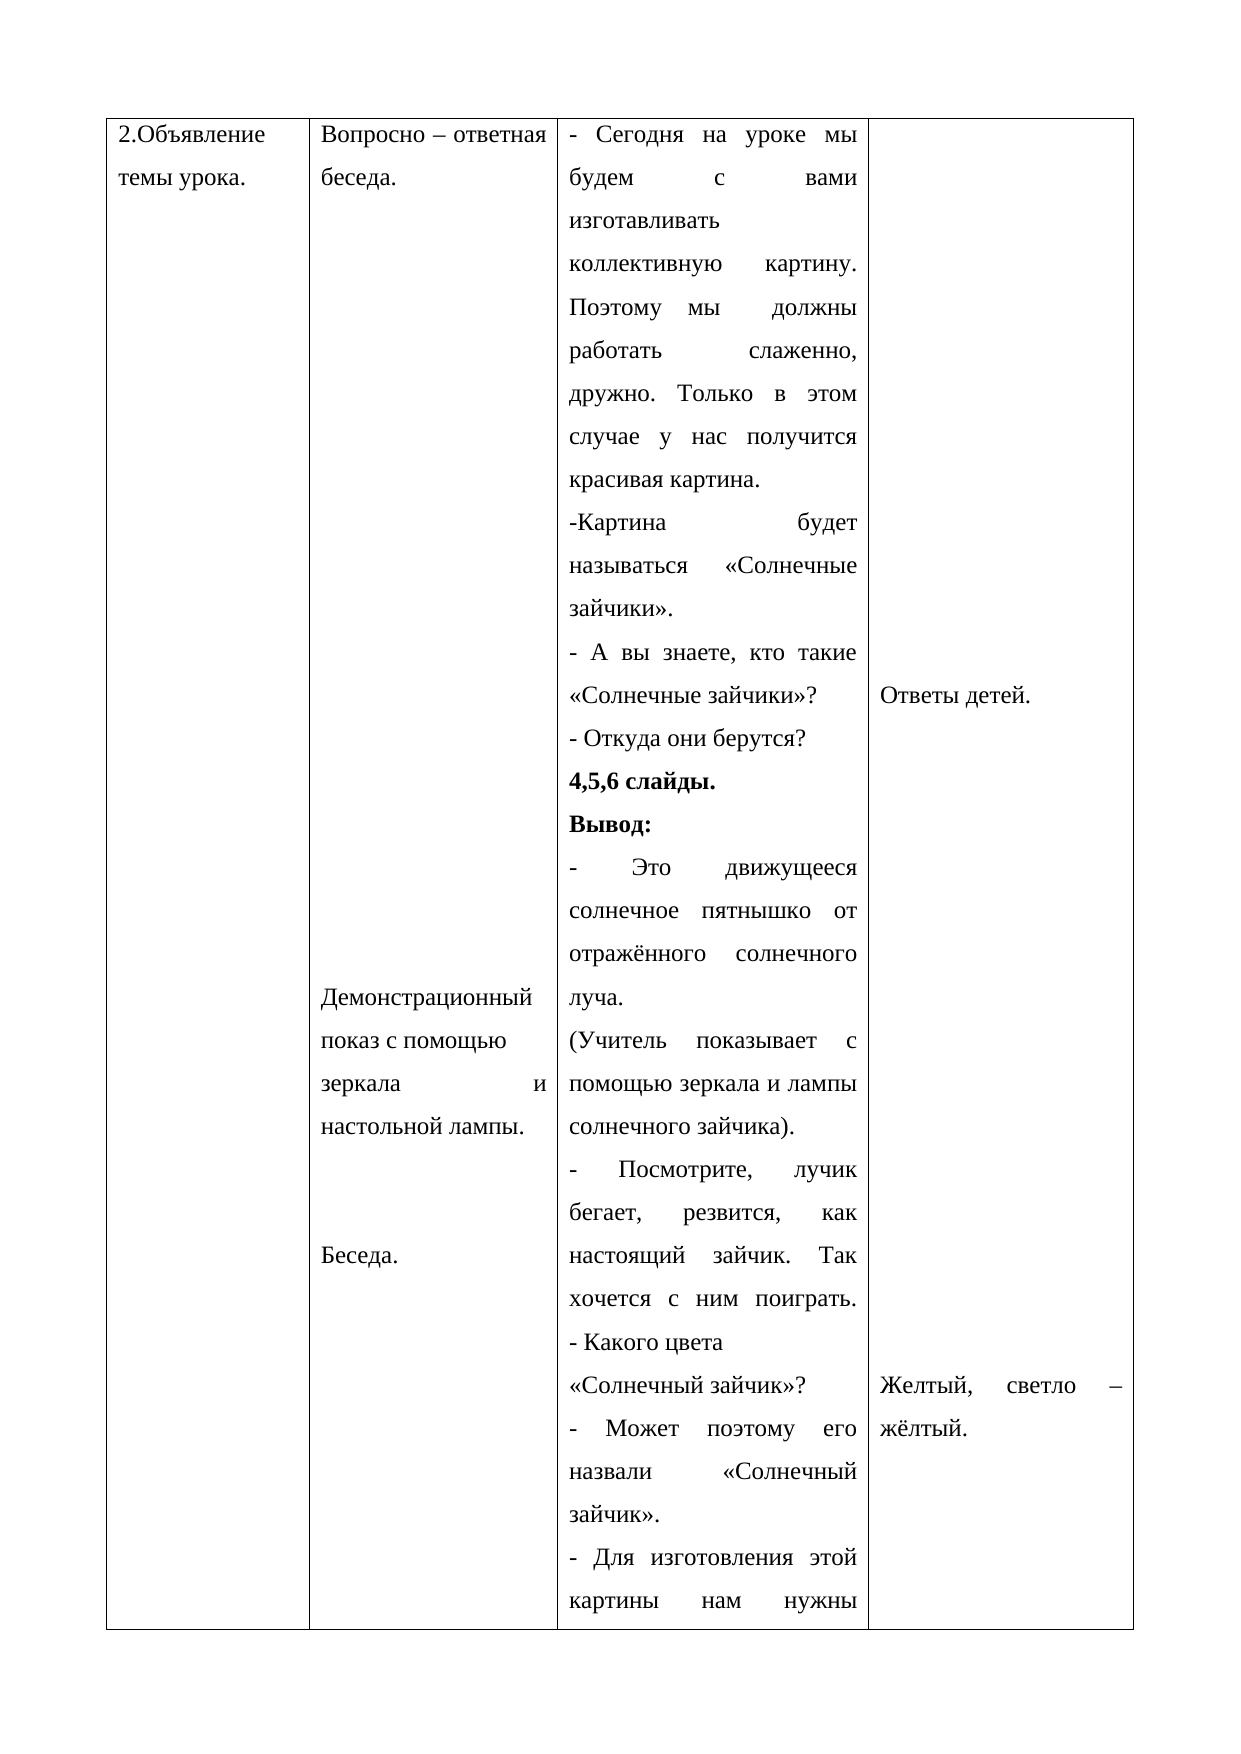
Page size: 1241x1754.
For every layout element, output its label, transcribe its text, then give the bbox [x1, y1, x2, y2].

table_cell 2.Объявление темы урока. 3.Обсуждение работы. [107, 119, 309, 1628]
